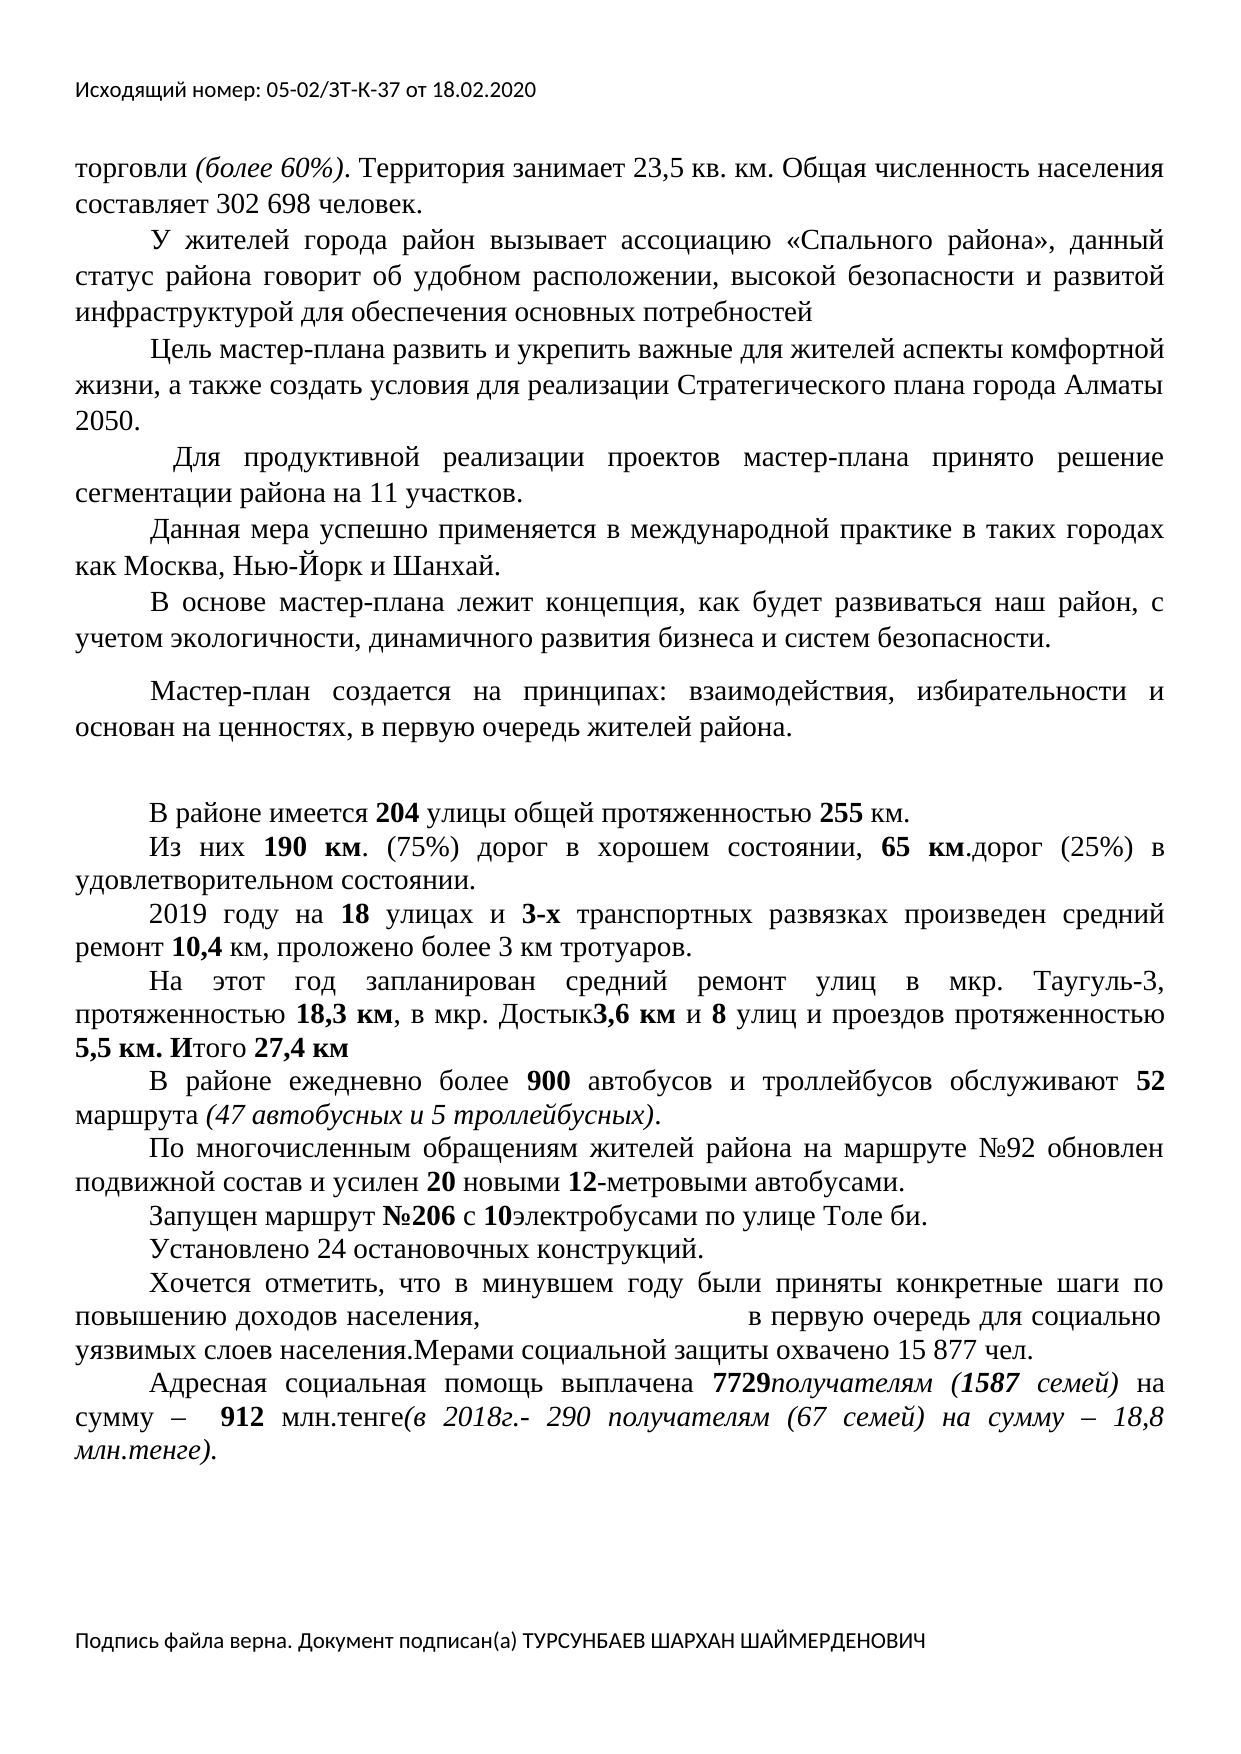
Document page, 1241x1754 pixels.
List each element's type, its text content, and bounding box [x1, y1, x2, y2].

text Запущен маршрут №206 с 10электробусами по улице Толе би. [75, 1198, 1165, 1231]
text 2019 году на 18 улицах и 3-х транспортных развязках произведен средний ремонт 10,4 км, проложено более 3 км тротуаров. [75, 896, 1165, 963]
text На этот год запланирован средний ремонт улиц в мкр. Таугуль-3, протяженностью 18,3 км, в мкр. Достык3,6 км и 8 улиц и проездов протяженностью 5,5 км. Итого 27,4 км [75, 963, 1165, 1063]
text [75, 150, 1165, 220]
text У жителей города район вызывает ассоциацию «Спального района», данный статус района говорит об удобном расположении, высокой безопасности и развитой инфраструктурой для обеспечения основных потребностей [75, 222, 1165, 328]
text В основе мастер-плана лежит концепция, как будет развиваться наш район, с учетом экологичности, динамичного развития бизнеса и систем безопасности. [75, 584, 1165, 653]
text Из них 190 км. (75%) дорог в хорошем состоянии, 65 км.дорог (25%) в удовлетворительном состоянии. [75, 829, 1165, 896]
text Цель мастер-плана развить и укрепить важные для жителей аспекты комфортной жизни, а также создать условия для реализации Стратегического плана города Алматы 2050. [75, 331, 1165, 437]
text В районе ежедневно более 900 автобусов и троллейбусов обслуживают 52 маршрута (47 автобусных и 5 троллейбусных). [75, 1063, 1165, 1131]
text Установлено 24 остановочных конструкций. [75, 1231, 1165, 1265]
text Данная мера успешно применяется в международной практике в таких городах как Москва, Нью-Йорк и Шанхай. [75, 511, 1165, 581]
text Хочется отметить, что в минувшем году были приняты конкретные шаги по повышению доходов населения, в первую очередь для социально уязвимых слоев населения.Мерами социальной защиты охвачено 15 877 чел. [75, 1265, 1165, 1365]
text Мастер-план создается на принципах: взаимодействия, избирательности и основан на ценностях, в первую очередь жителей района. [75, 673, 1165, 742]
text В районе имеется 204 улицы общей протяженностью 255 км. [75, 795, 1165, 829]
text Адресная социальная помощь выплачена 7729получателям (1587 семей) на сумму – 912 млн.тенге(в 2018г.- 290 получателям (67 семей) на сумму – 18,8 млн.тенге). [75, 1365, 1165, 1531]
text По многочисленным обращениям жителей района на маршруте №92 обновлен подвижной состав и усилен 20 новыми 12-метровыми автобусами. [75, 1131, 1165, 1198]
text Для продуктивной реализации проектов мастер-плана принято решение сегментации района на 11 участков. [75, 439, 1165, 509]
